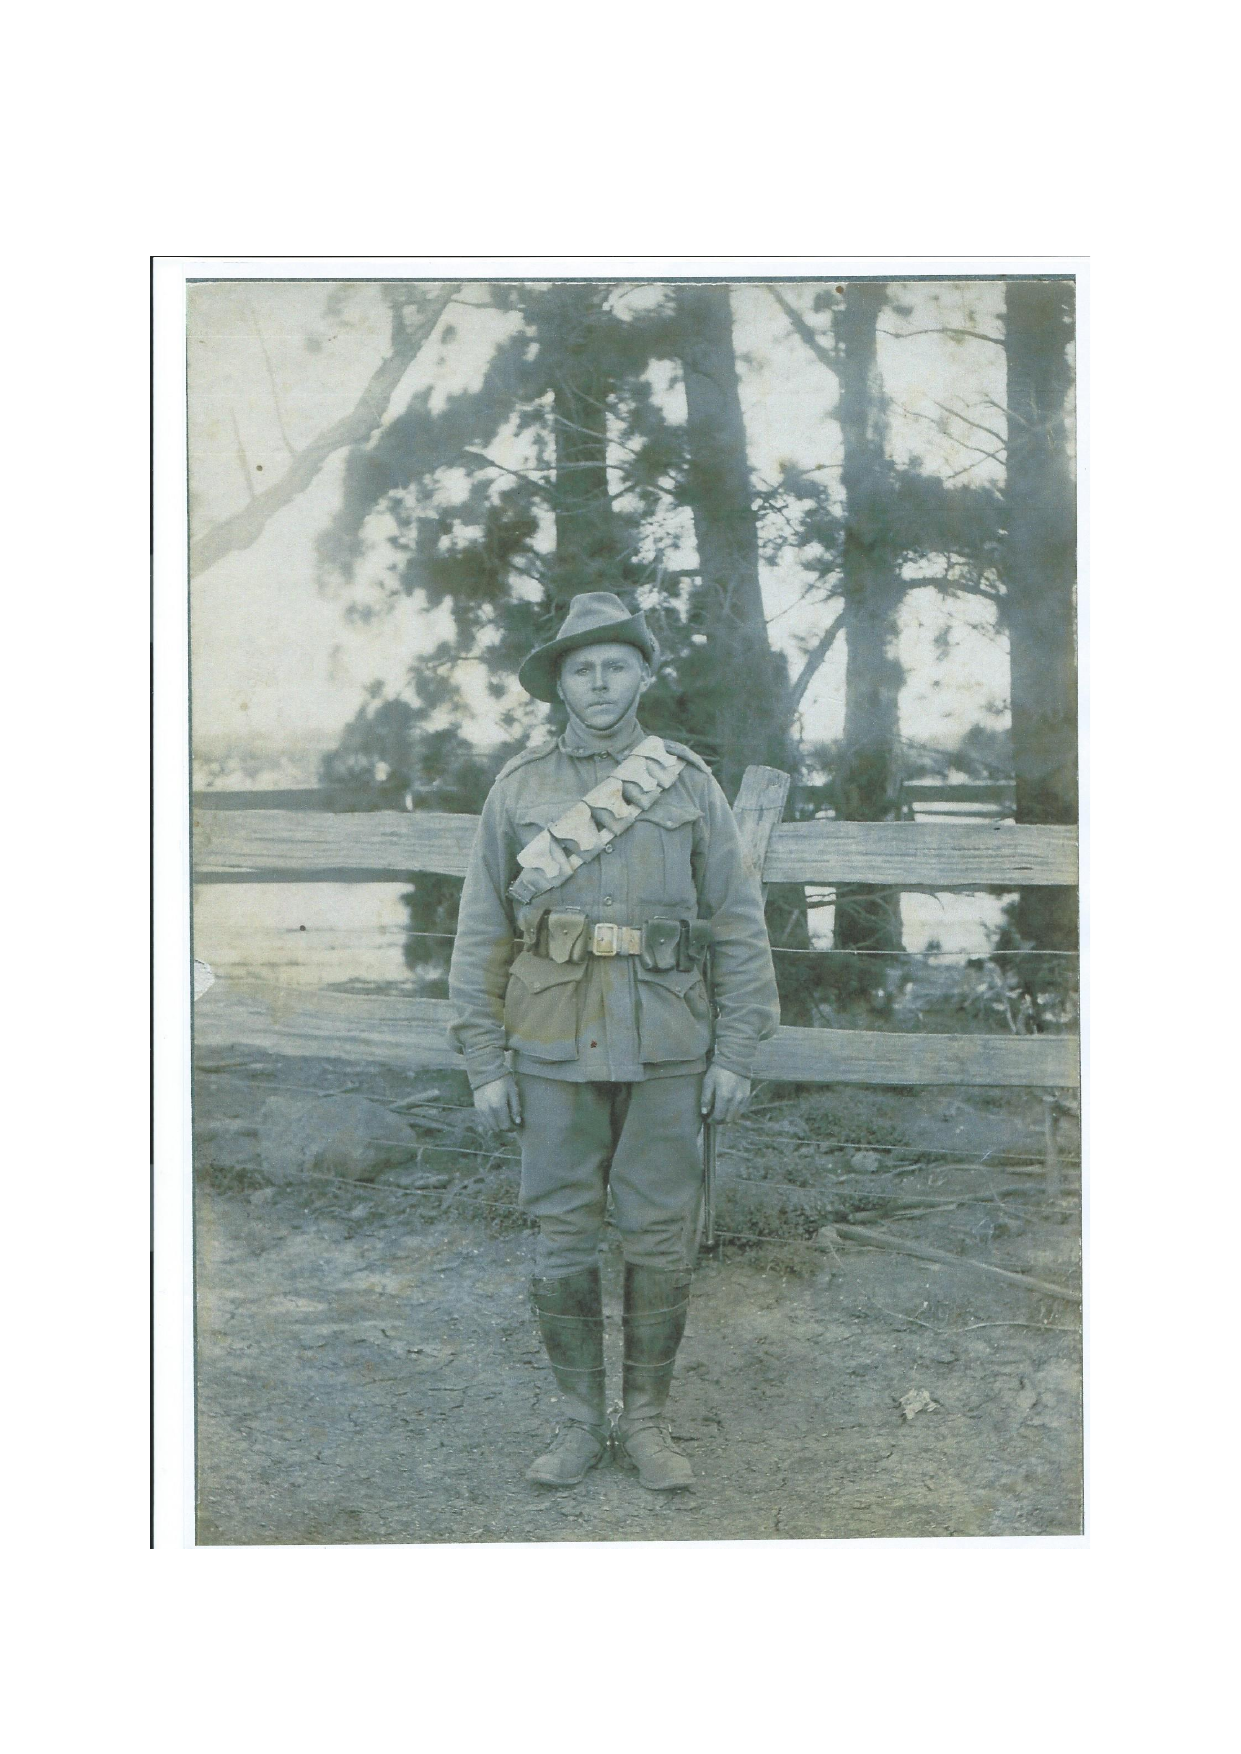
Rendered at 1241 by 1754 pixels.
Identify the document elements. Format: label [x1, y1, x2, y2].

picture [150, 256, 1091, 1549]
